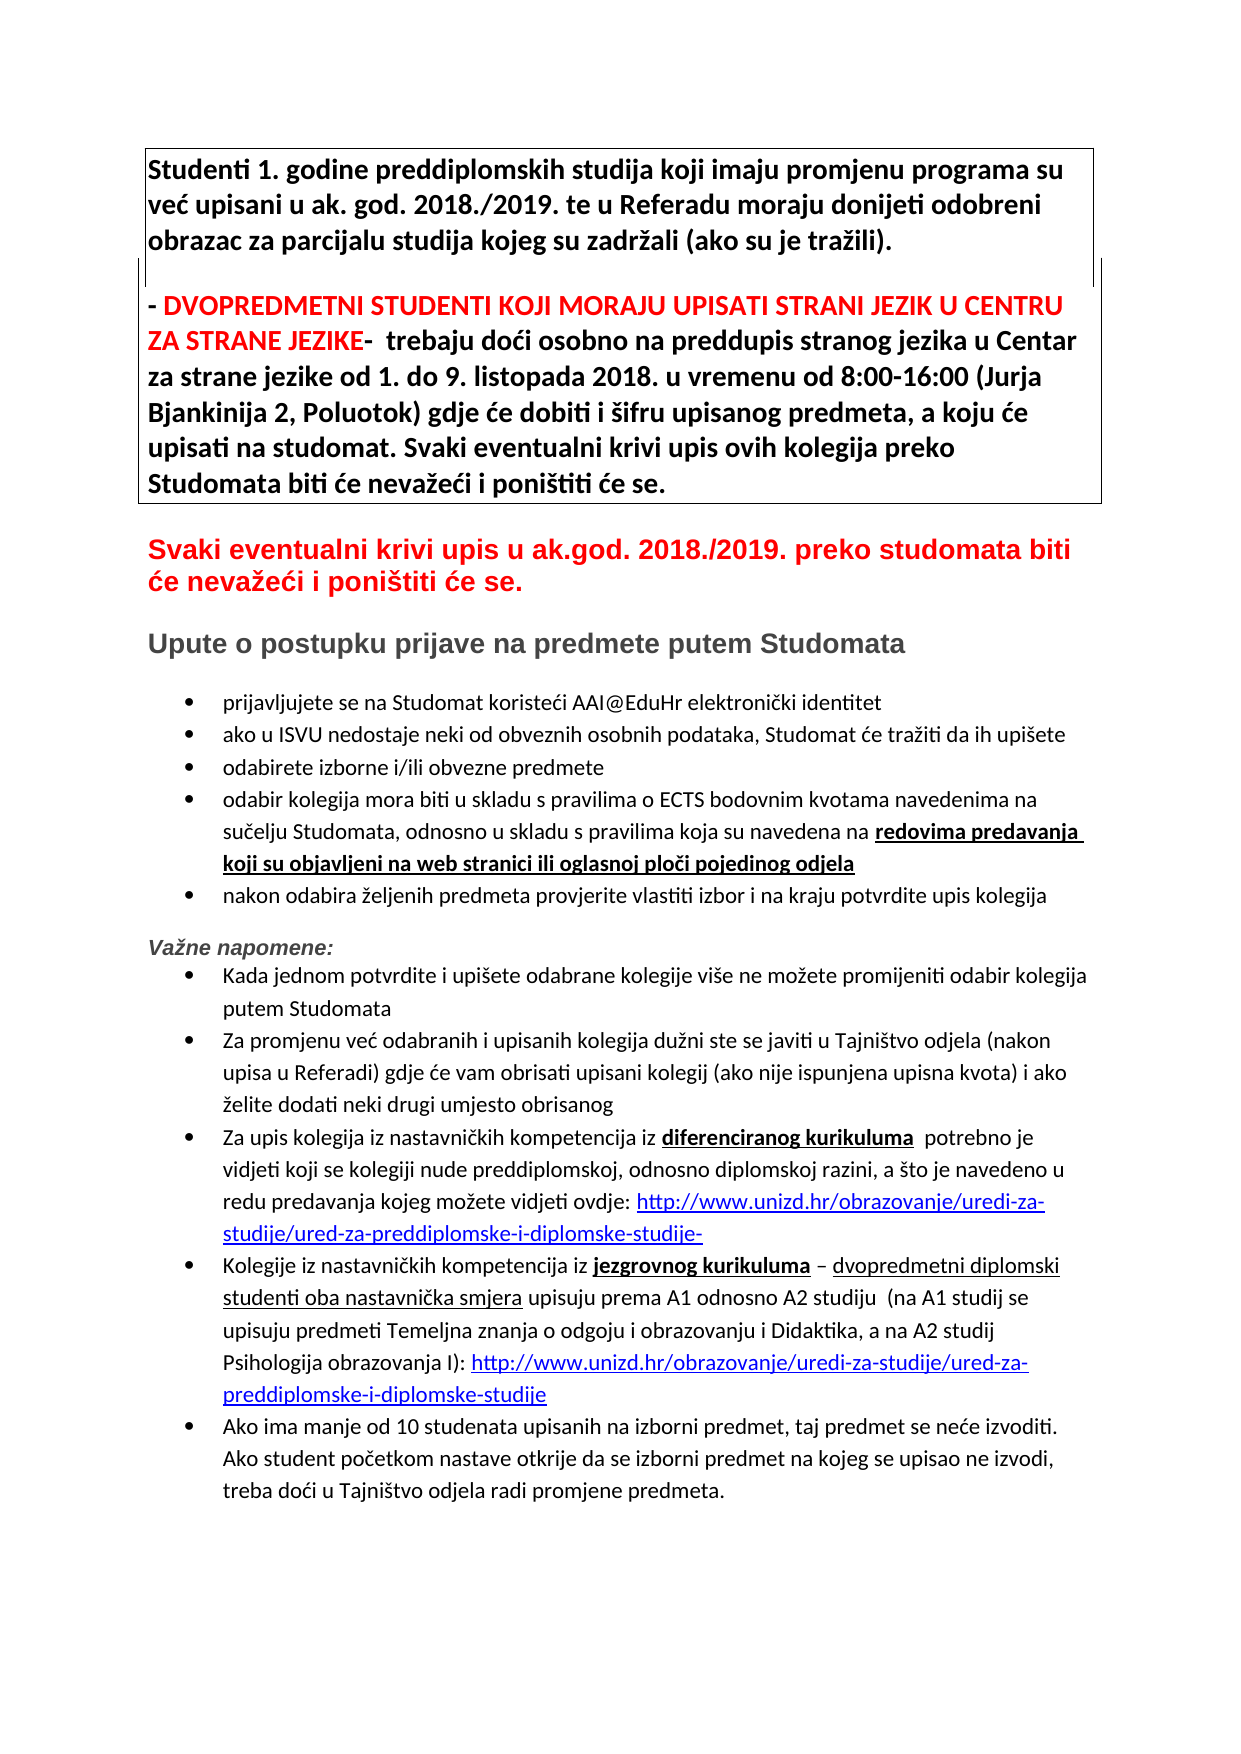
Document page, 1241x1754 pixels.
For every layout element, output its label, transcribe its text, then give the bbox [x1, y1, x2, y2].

list Za upis kolegija iz nastavničkih kompetencija iz diferenciranog kurikuluma potrebno je vidjeti koji se kolegiji nude preddiplomskoj, odnosno diplomskoj razini, a što je navedeno u redu predavanja kojeg možete vidjeti ovdje: http://www.unizd.hr/obrazovanje/uredi-za-studije/ured-za-preddiplomske-i-diplomske-studije- [185, 1123, 1093, 1247]
list Ako ima manje od 10 studenata upisanih na izborni predmet, taj predmet se neće izvoditi. Ako student početkom nastave otkrije da se izborni predmet na kojeg se upisao ne izvodi, treba doći u Tajništvo odjela radi promjene predmeta. [185, 1412, 1093, 1505]
list Kolegije iz nastavničkih kompetencija iz jezgrovnog kurikuluma – dvopredmetni diplomski studenti oba nastavnička smjera upisuju prema A1 odnosno A2 studiju (na A1 studij se upisuju predmeti Temeljna znanja o odgoju i obrazovanju i Didaktika, a na A2 studij Psihologija obrazovanja I): http://www.unizd.hr/obrazovanje/uredi-za-studije/ured-za-preddiplomske-i-diplomske-studije [185, 1251, 1093, 1408]
text - DVOPREDMETNI STUDENTI KOJI MORAJU UPISATI STRANI JEZIK U CENTRU ZA STRANE JEZIKE- trebaju doći osobno na preddupis stranog jezika u Centar za strane jezike od 1. do 9. listopada 2018. u vremenu od 8:00-16:00 (Jurja Bjankinija 2, Poluotok) gdje će dobiti i šifru upisanog predmeta, a koju će upisati na studomat. Svaki eventualni krivi upis ovih kolegija preko Studomata biti će nevažeći i poništiti će se. [139, 284, 1101, 503]
list odabir kolegija mora biti u skladu s pravilima o ECTS bodovnim kvotama navedenima na sučelju Studomata, odnosno u skladu s pravilima koja su navedena na redovima predavanja koji su objavljeni na web stranici ili oglasnoj ploči pojedinog odjela [185, 785, 1093, 877]
text Upute o postupku prijave na predmete putem Studomata [148, 627, 1093, 659]
list Za promjenu već odabranih i upisanih kolegija dužni ste se javiti u Tajništvo odjela (nakon upisa u Referadi) gdje će vam obrisati upisani kolegij (ako nije ispunjena upisna kvota) i ako želite dodati neki drugi umjesto obrisanog [185, 1026, 1093, 1118]
list Kada jednom potvrdite i upišete odabrane kolegije više ne možete promijeniti odabir kolegija putem Studomata [185, 962, 1093, 1022]
list prijavljujete se na Studomat koristeći AAI@EduHr elektronički identitet [185, 688, 1093, 716]
list ako u ISVU nedostaje neki od obveznih osobnih podataka, Studomat će tražiti da ih upišete [185, 721, 1093, 748]
text Studenti 1. godine preddiplomskih studija koji imaju promjenu programa su već upisani u ak. god. 2018./2019. te u Referadu moraju donijeti odobreni obrazac za parcijalu studija kojeg su zadržali (ako su je tražili). [146, 149, 1093, 258]
text Svaki eventualni krivi upis u ak.god. 2018./2019. preko studomata biti će nevažeći i poništiti će se. [148, 533, 1093, 598]
list nakon odabira željenih predmeta provjerite vlastiti izbor i na kraju potvrdite upis kolegija [185, 881, 1093, 909]
list odabirete izborne i/ili obvezne predmete [185, 753, 1093, 781]
subtitle Važne napomene: [148, 934, 1093, 960]
